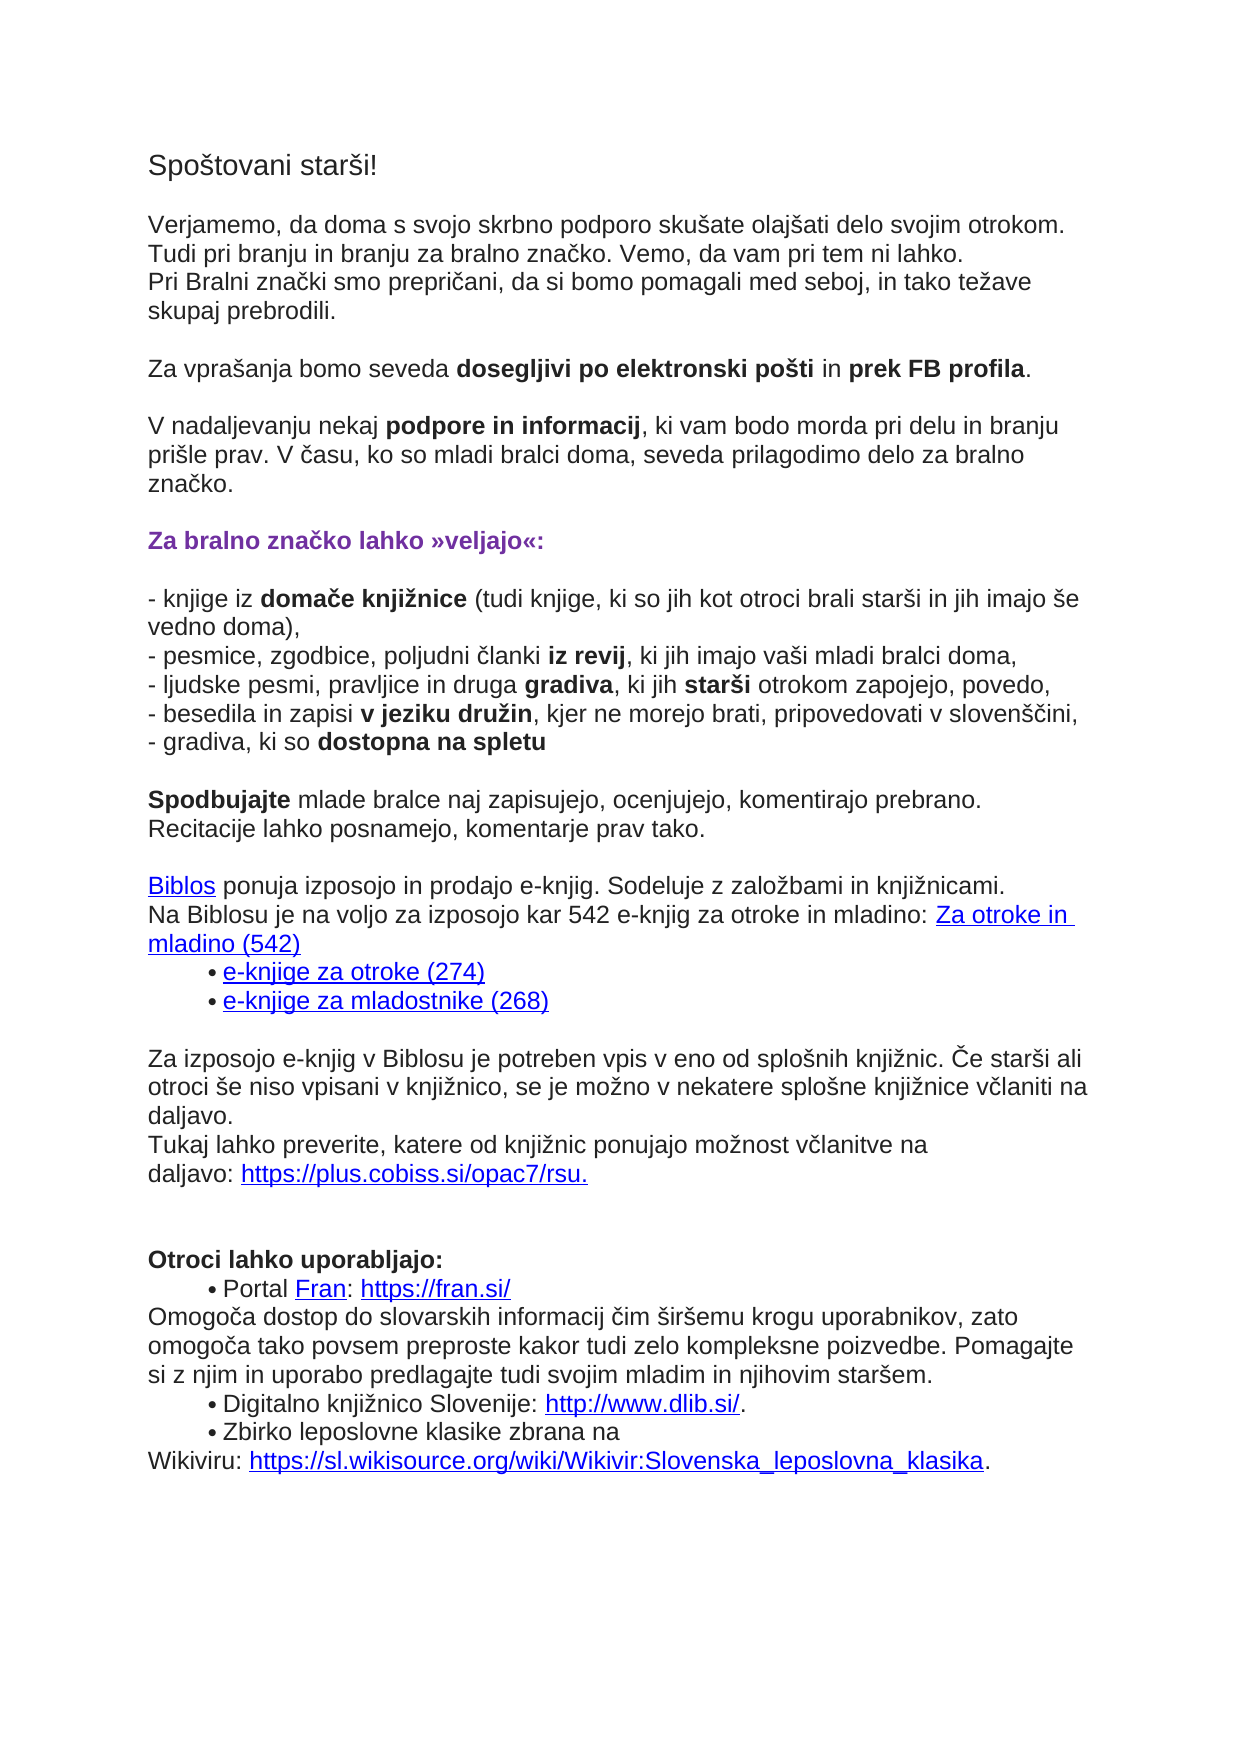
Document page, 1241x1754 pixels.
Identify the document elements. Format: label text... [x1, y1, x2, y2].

text - besedila in zapisi v jeziku družin, kjer ne morejo brati, pripovedovati v slovenščini, [148, 699, 1093, 727]
text Verjamemo, da doma s svojo skrbno podporo skušate olajšati delo svojim otrokom. Tudi pri branju in branju za bralno značko. Vemo, da vam pri tem ni lahko. Pri Bralni znački smo prepričani, da si bomo pomagali med seboj, in tako težave skupaj prebrodili. [148, 210, 1093, 325]
text V nadaljevanju nekaj podpore in informacij, ki vam bodo morda pri delu in branju prišle prav. V času, ko so mladi bralci doma, seveda prilagodimo delo za bralno značko. Za bralno značko lahko »veljajo«: [148, 411, 1093, 555]
text - knjige iz domače knjižnice (tudi knjige, ki so jih kot otroci brali starši in jih imajo še vedno doma), [148, 584, 1093, 641]
text Omogoča dostop do slovarskih informacij čim širšemu krogu uporabnikov, zato omogoča tako povsem preproste kakor tudi zelo kompleksne poizvedbe. Pomagajte si z njim in uporabo predlagajte tudi svojim mladim in njihovim staršem. [148, 1302, 1093, 1389]
text Spodbujajte mlade bralce naj zapisujejo, ocenjujejo, komentirajo prebrano. Recitacije lahko posnamejo, komentarje prav tako. [148, 785, 1093, 842]
text Wikiviru: https://sl.wikisource.org/wiki/Wikivir:Slovenska_leposlovna_klasika. [148, 1446, 1093, 1475]
list Zbirko leposlovne klasike zbrana na [208, 1417, 1093, 1446]
text Za izposojo e-knjig v Biblosu je potreben vpis v eno od splošnih knjižnic. Če starši ali otroci še niso vpisani v knjižnico, se je možno v nekatere splošne knjižnice včlaniti na daljavo. [148, 1044, 1093, 1130]
text - gradiva, ki so dostopna na spletu [148, 727, 1093, 756]
list e-knjige za otroke (274) [208, 957, 1093, 986]
list Portal Fran: https://fran.si/ [208, 1274, 1093, 1302]
list Digitalno knjižnico Slovenije: http://www.dlib.si/. [208, 1389, 1093, 1417]
text Spoštovani starši! [148, 148, 1093, 181]
list e-knjige za mladostnike (268) [208, 986, 1093, 1015]
text Na Biblosu je na voljo za izposojo kar 542 e-knjig za otroke in mladino: Za otroke in mladino (542) [148, 900, 1093, 957]
text Tukaj lahko preverite, katere od knjižnic ponujajo možnost včlanitve na daljavo: https://plus.cobiss.si/opac7/rsu. [148, 1130, 1093, 1187]
text - ljudske pesmi, pravljice in druga gradiva, ki jih starši otrokom zapojejo, povedo, [148, 670, 1093, 699]
text - pesmice, zgodbice, poljudni članki iz revij, ki jih imajo vaši mladi bralci doma, [148, 641, 1093, 670]
text Za vprašanja bomo seveda dosegljivi po elektronski pošti in prek FB profila. [148, 354, 1093, 382]
text Biblos ponuja izposojo in prodajo e-knjig. Sodeluje z založbami in knjižnicami. [148, 871, 1093, 900]
text Otroci lahko uporabljajo: [148, 1245, 1093, 1274]
